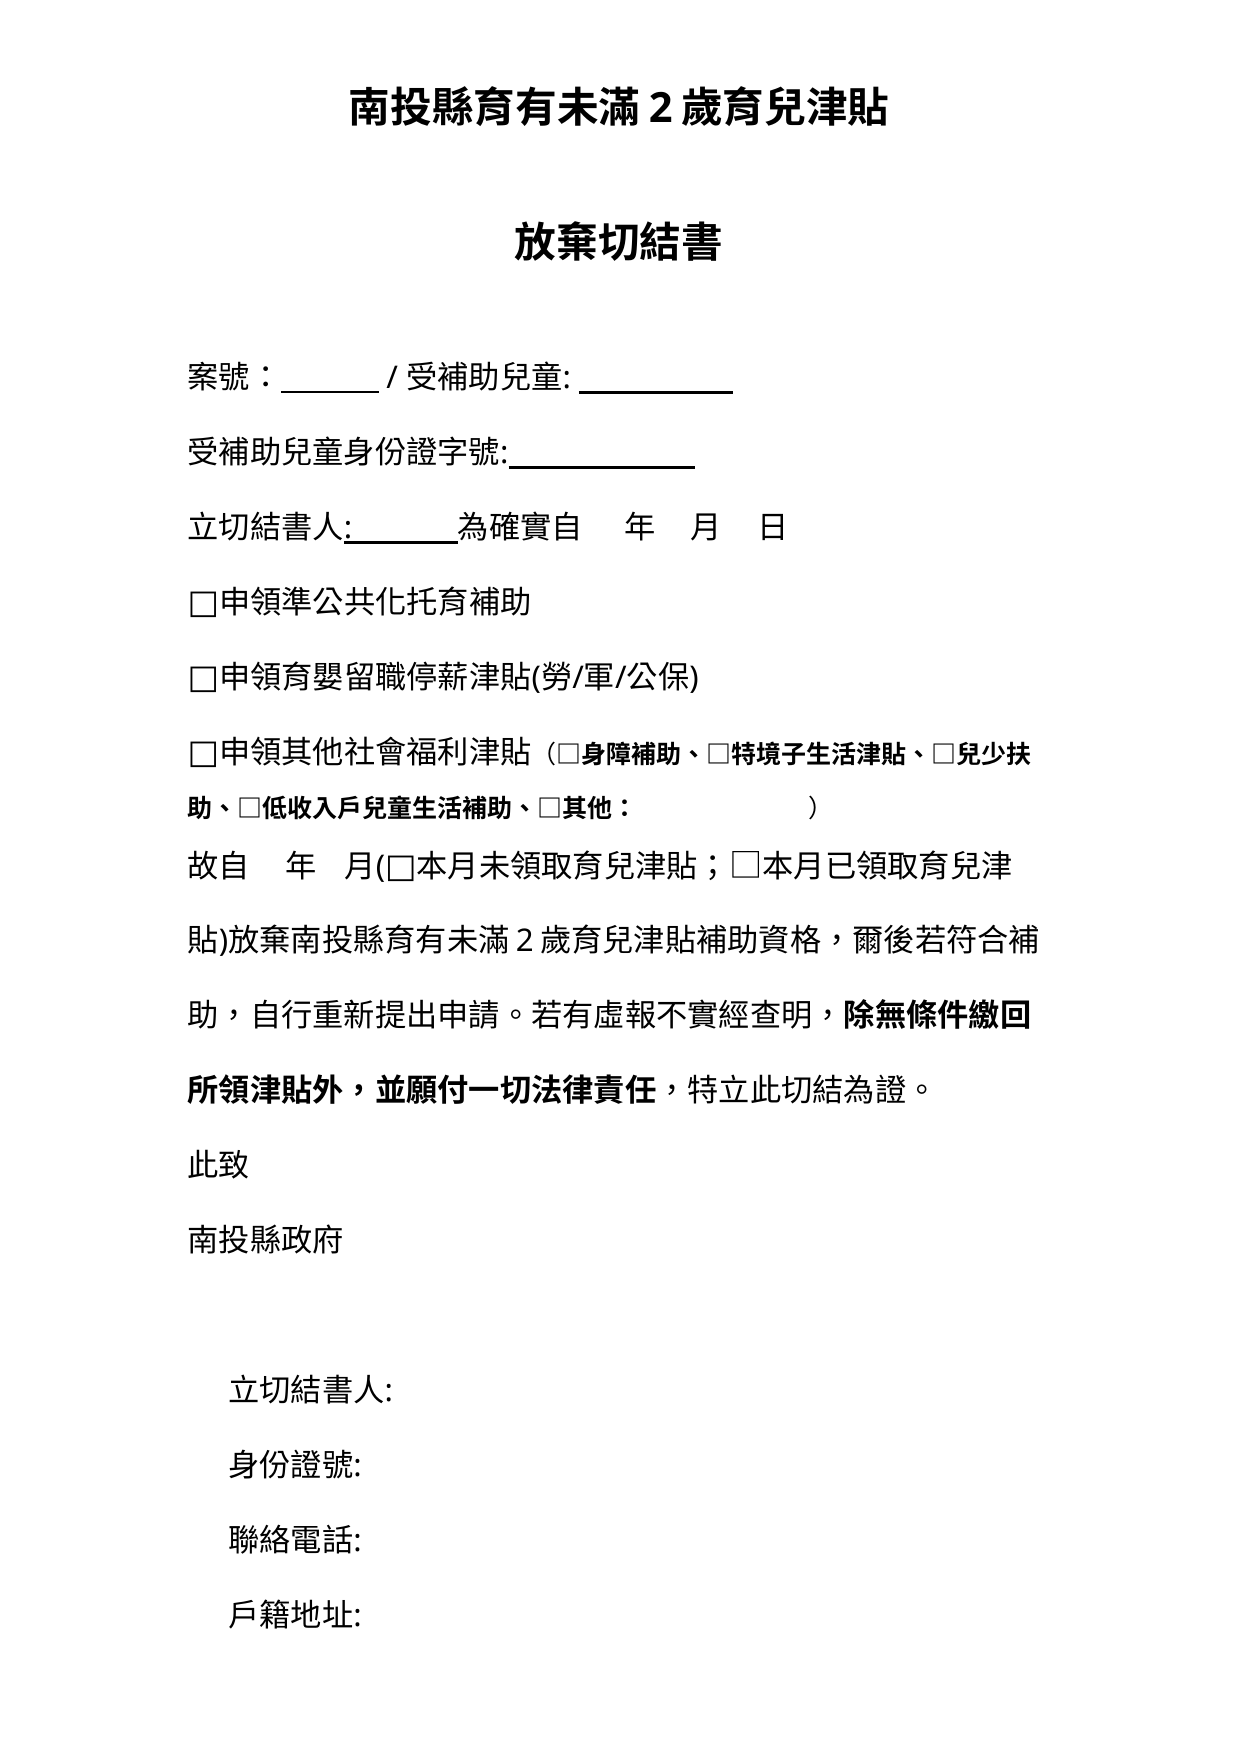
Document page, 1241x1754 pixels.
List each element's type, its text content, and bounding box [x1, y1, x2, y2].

text 立切結書人: 為確實自 年 月 日 [187, 488, 1050, 563]
text 案號： / 受補助兒童: [187, 338, 1050, 413]
text □申領其他社會福利津貼（□身障補助、□特境子生活津貼、□兒少扶助、□低收入戶兒童生活補助、□其他： ） [187, 713, 1050, 825]
text □申領育嬰留職停薪津貼(勞/軍/公保) [187, 638, 1050, 713]
text 放棄切結書 [187, 202, 1050, 277]
text 立切結書人: [187, 1350, 1050, 1425]
text 南投縣育有未滿2歲育兒津貼 [187, 67, 1050, 142]
text 聯絡電話: [187, 1500, 1050, 1575]
text 身份證號: [187, 1425, 1050, 1500]
text □申領準公共化托育補助 [187, 563, 1050, 638]
text 受補助兒童身份證字號: [187, 413, 1050, 488]
text 戶籍地址: [187, 1575, 1050, 1650]
text 故自 年 月(□本月未領取育兒津貼；□本月已領取育兒津貼)放棄南投縣育有未滿2歲育兒津貼補助資格，爾後若符合補助，自行重新提出申請。若有虛報不實經查明，除無條件繳回所領津貼外，並願付一切法律責任，特立此切結為證。 [187, 825, 1050, 1125]
text 此致 南投縣政府 [187, 1125, 1050, 1275]
